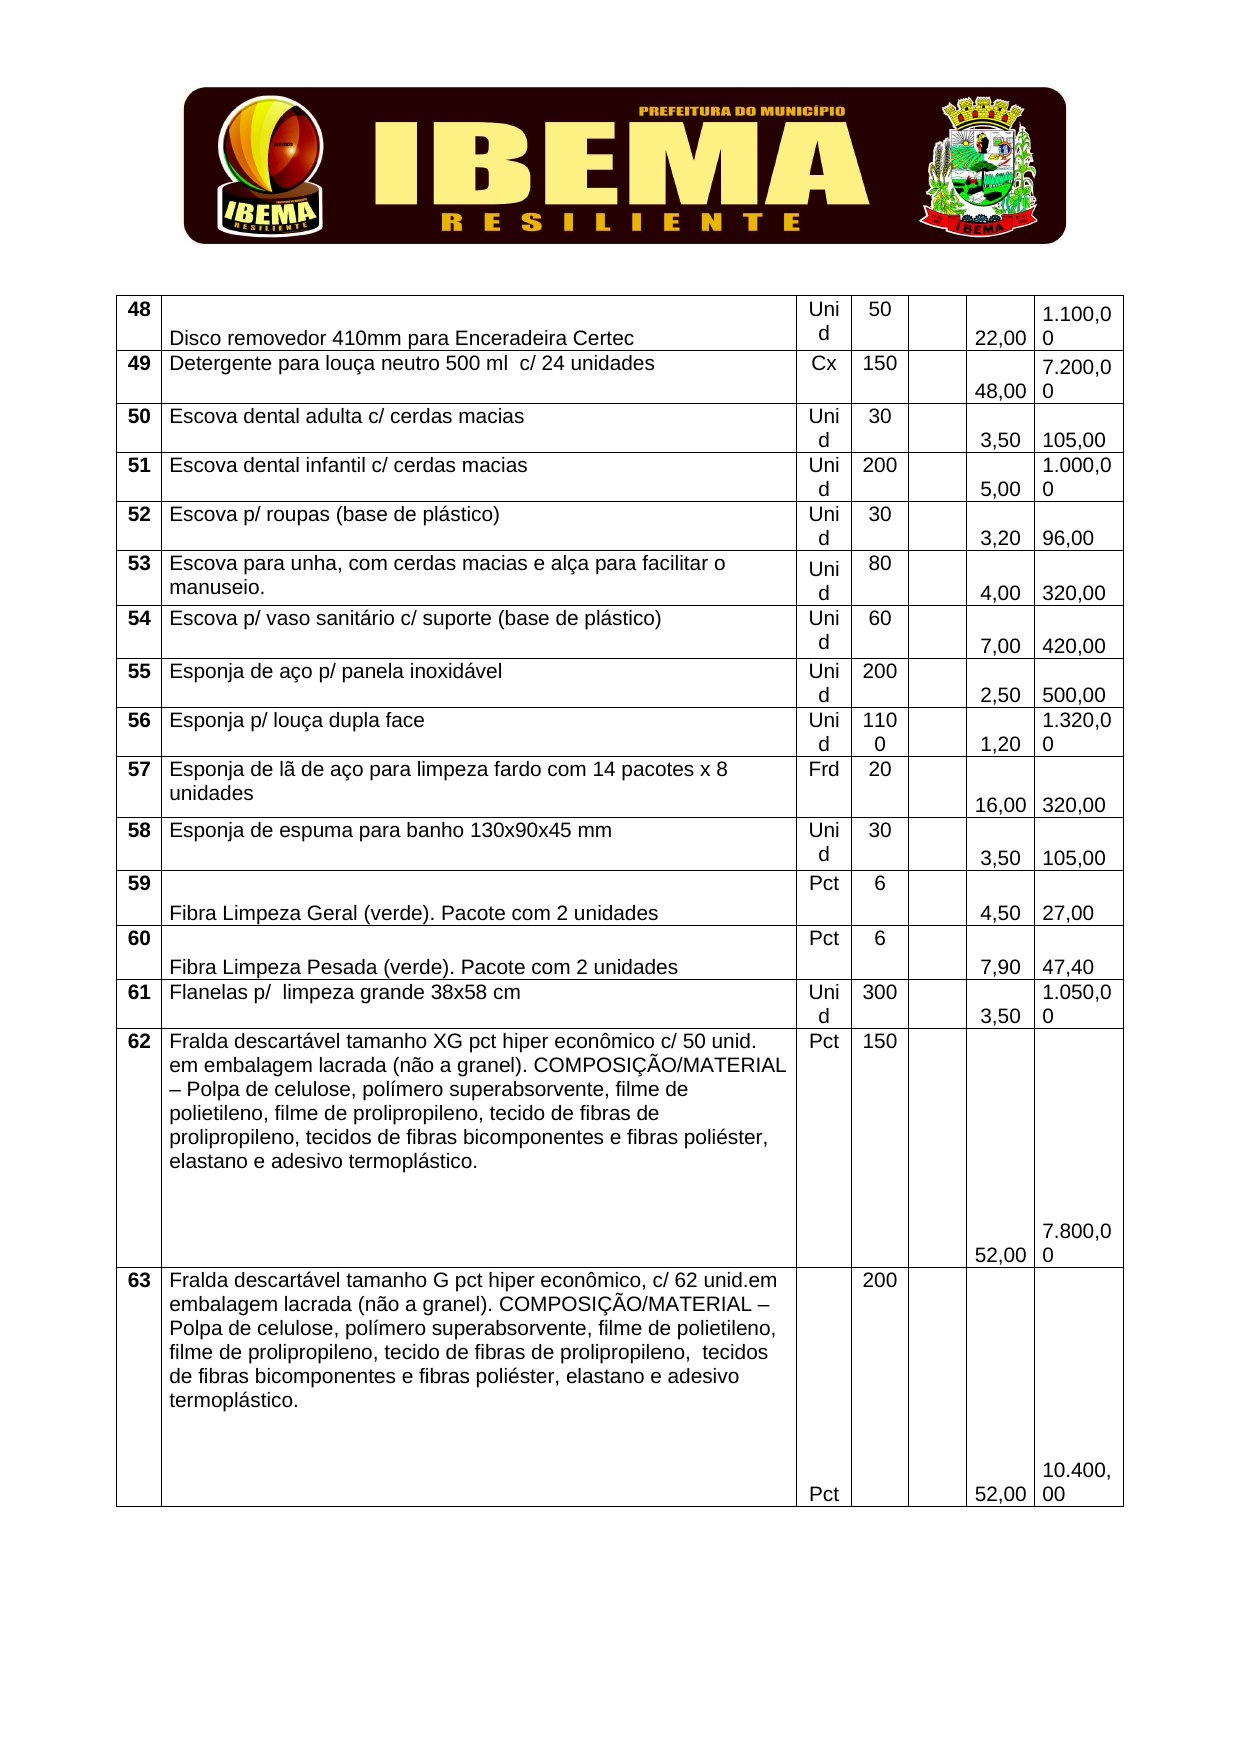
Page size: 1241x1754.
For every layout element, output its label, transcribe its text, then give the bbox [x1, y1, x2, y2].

table_cell 1.100,00 [1035, 296, 1123, 350]
table_cell Unid [797, 659, 851, 707]
table_cell 62 [117, 1029, 161, 1267]
table_cell 63 [117, 1268, 161, 1506]
table_cell 2,50 [967, 659, 1034, 707]
table_cell Disco removedor 410mm para Enceradeira Certec [162, 296, 796, 350]
table_cell Escova dental infantil c/ cerdas macias [162, 453, 796, 501]
table_cell 55 [117, 659, 161, 707]
table_cell 3,50 [967, 404, 1034, 452]
table_cell 7.800,00 [1035, 1029, 1123, 1267]
table_cell 30 [852, 818, 908, 870]
table_cell Escova dental adulta c/ cerdas macias [162, 404, 796, 452]
table_cell Escova p/ roupas (base de plástico) [162, 502, 796, 550]
table_cell Unid [797, 708, 851, 756]
table_cell [909, 502, 966, 550]
table_cell [909, 551, 966, 605]
table_cell 3,20 [967, 502, 1034, 550]
table_cell 7.200,00 [1035, 351, 1123, 403]
table_cell 7,00 [967, 606, 1034, 658]
table_cell 7,90 [967, 926, 1034, 979]
table_cell 52,00 [967, 1029, 1034, 1267]
table_cell 500,00 [1035, 659, 1123, 707]
table_cell 20 [852, 757, 908, 817]
table_cell Flanelas p/ limpeza grande 38x58 cm [162, 980, 796, 1028]
table_cell 200 [852, 659, 908, 707]
table_cell 27,00 [1035, 871, 1123, 924]
table_cell 3,50 [967, 818, 1034, 870]
table_cell Esponja de espuma para banho 130x90x45 mm [162, 818, 796, 870]
table_cell Esponja p/ louça dupla face [162, 708, 796, 756]
table_cell 420,00 [1035, 606, 1123, 658]
table_cell 22,00 [967, 296, 1034, 350]
table_cell [909, 606, 966, 658]
table_cell [909, 404, 966, 452]
table_cell 50 [852, 296, 908, 350]
table_cell 1.320,00 [1035, 708, 1123, 756]
table_cell 6 [852, 871, 908, 924]
table_cell 10.400,00 [1035, 1268, 1123, 1506]
table_cell [909, 659, 966, 707]
table_cell 1.050,00 [1035, 980, 1123, 1028]
table_cell Pct [797, 1268, 851, 1506]
table_cell 58 [117, 818, 161, 870]
table_cell Unid [797, 818, 851, 870]
table_cell Unid [797, 606, 851, 658]
table_cell [909, 708, 966, 756]
table_cell 57 [117, 757, 161, 817]
table_cell [909, 871, 966, 924]
table_cell 5,00 [967, 453, 1034, 501]
table_cell 50 [117, 404, 161, 452]
table_cell 105,00 [1035, 818, 1123, 870]
table_cell Fralda descartável tamanho XG pct hiper econômico c/ 50 unid. em embalagem lacrada (não a granel). COMPOSIÇÃO/MATERIAL – Polpa de celulose, polímero superabsorvente, filme de polietileno, filme de prolipropileno, tecido de fibras de prolipropileno, tecidos de fibras bicomponentes e fibras poliéster, elastano e adesivo termoplástico. [162, 1029, 796, 1267]
table_cell 47,40 [1035, 926, 1123, 979]
table_cell [909, 453, 966, 501]
table_cell 48 [117, 296, 161, 350]
table_cell 59 [117, 871, 161, 924]
table_cell [909, 351, 966, 403]
table_cell 4,50 [967, 871, 1034, 924]
table_cell 200 [852, 1268, 908, 1506]
table_cell Cx [797, 351, 851, 403]
table_cell [909, 980, 966, 1028]
table_cell 105,00 [1035, 404, 1123, 452]
table_cell 1100 [852, 708, 908, 756]
table_cell 1,20 [967, 708, 1034, 756]
table_cell Escova para unha, com cerdas macias e alça para facilitar o manuseio. [162, 551, 796, 605]
table_cell 56 [117, 708, 161, 756]
table_cell Fibra Limpeza Pesada (verde). Pacote com 2 unidades [162, 926, 796, 979]
table_cell [909, 296, 966, 350]
table_cell Unid [797, 980, 851, 1028]
table_cell Escova p/ vaso sanitário c/ suporte (base de plástico) [162, 606, 796, 658]
table_cell 52,00 [967, 1268, 1034, 1506]
picture [180, 87, 1067, 244]
table_cell 1.000,00 [1035, 453, 1123, 501]
table_cell Pct [797, 1029, 851, 1267]
table_cell 150 [852, 1029, 908, 1267]
table_cell Detergente para louça neutro 500 ml c/ 24 unidades [162, 351, 796, 403]
table_cell 30 [852, 404, 908, 452]
table_cell Fralda descartável tamanho G pct hiper econômico, c/ 62 unid.em embalagem lacrada (não a granel). COMPOSIÇÃO/MATERIAL – Polpa de celulose, polímero superabsorvente, filme de polietileno, filme de prolipropileno, tecido de fibras de prolipropileno, tecidos de fibras bicomponentes e fibras poliéster, elastano e adesivo termoplástico. [162, 1268, 796, 1506]
table_cell Unid [797, 404, 851, 452]
table_cell Unid [797, 551, 851, 605]
table_cell 6 [852, 926, 908, 979]
table_cell 320,00 [1035, 551, 1123, 605]
table_cell 53 [117, 551, 161, 605]
table_cell 320,00 [1035, 757, 1123, 817]
table_cell 61 [117, 980, 161, 1028]
table_cell Pct [797, 926, 851, 979]
table_cell 48,00 [967, 351, 1034, 403]
table_cell 60 [852, 606, 908, 658]
table_cell Esponja de aço p/ panela inoxidável [162, 659, 796, 707]
table_cell [909, 1029, 966, 1267]
table_cell 54 [117, 606, 161, 658]
table_cell 49 [117, 351, 161, 403]
table_cell Esponja de lã de aço para limpeza fardo com 14 pacotes x 8 unidades [162, 757, 796, 817]
table_cell 51 [117, 453, 161, 501]
table_cell 200 [852, 453, 908, 501]
table_cell 150 [852, 351, 908, 403]
table_cell Pct [797, 871, 851, 924]
table_cell 30 [852, 502, 908, 550]
table_cell Unid [797, 502, 851, 550]
table_cell Frd [797, 757, 851, 817]
table_cell Unid [797, 296, 851, 350]
table_cell 16,00 [967, 757, 1034, 817]
table_cell [909, 818, 966, 870]
table_cell 52 [117, 502, 161, 550]
table_cell 80 [852, 551, 908, 605]
table_cell [909, 757, 966, 817]
table_cell Unid [797, 453, 851, 501]
table_cell 4,00 [967, 551, 1034, 605]
table_cell Fibra Limpeza Geral (verde). Pacote com 2 unidades [162, 871, 796, 924]
table_cell 3,50 [967, 980, 1034, 1028]
table_cell 300 [852, 980, 908, 1028]
table_cell [909, 1268, 966, 1506]
table_cell 60 [117, 926, 161, 979]
table_cell 96,00 [1035, 502, 1123, 550]
table_cell [909, 926, 966, 979]
